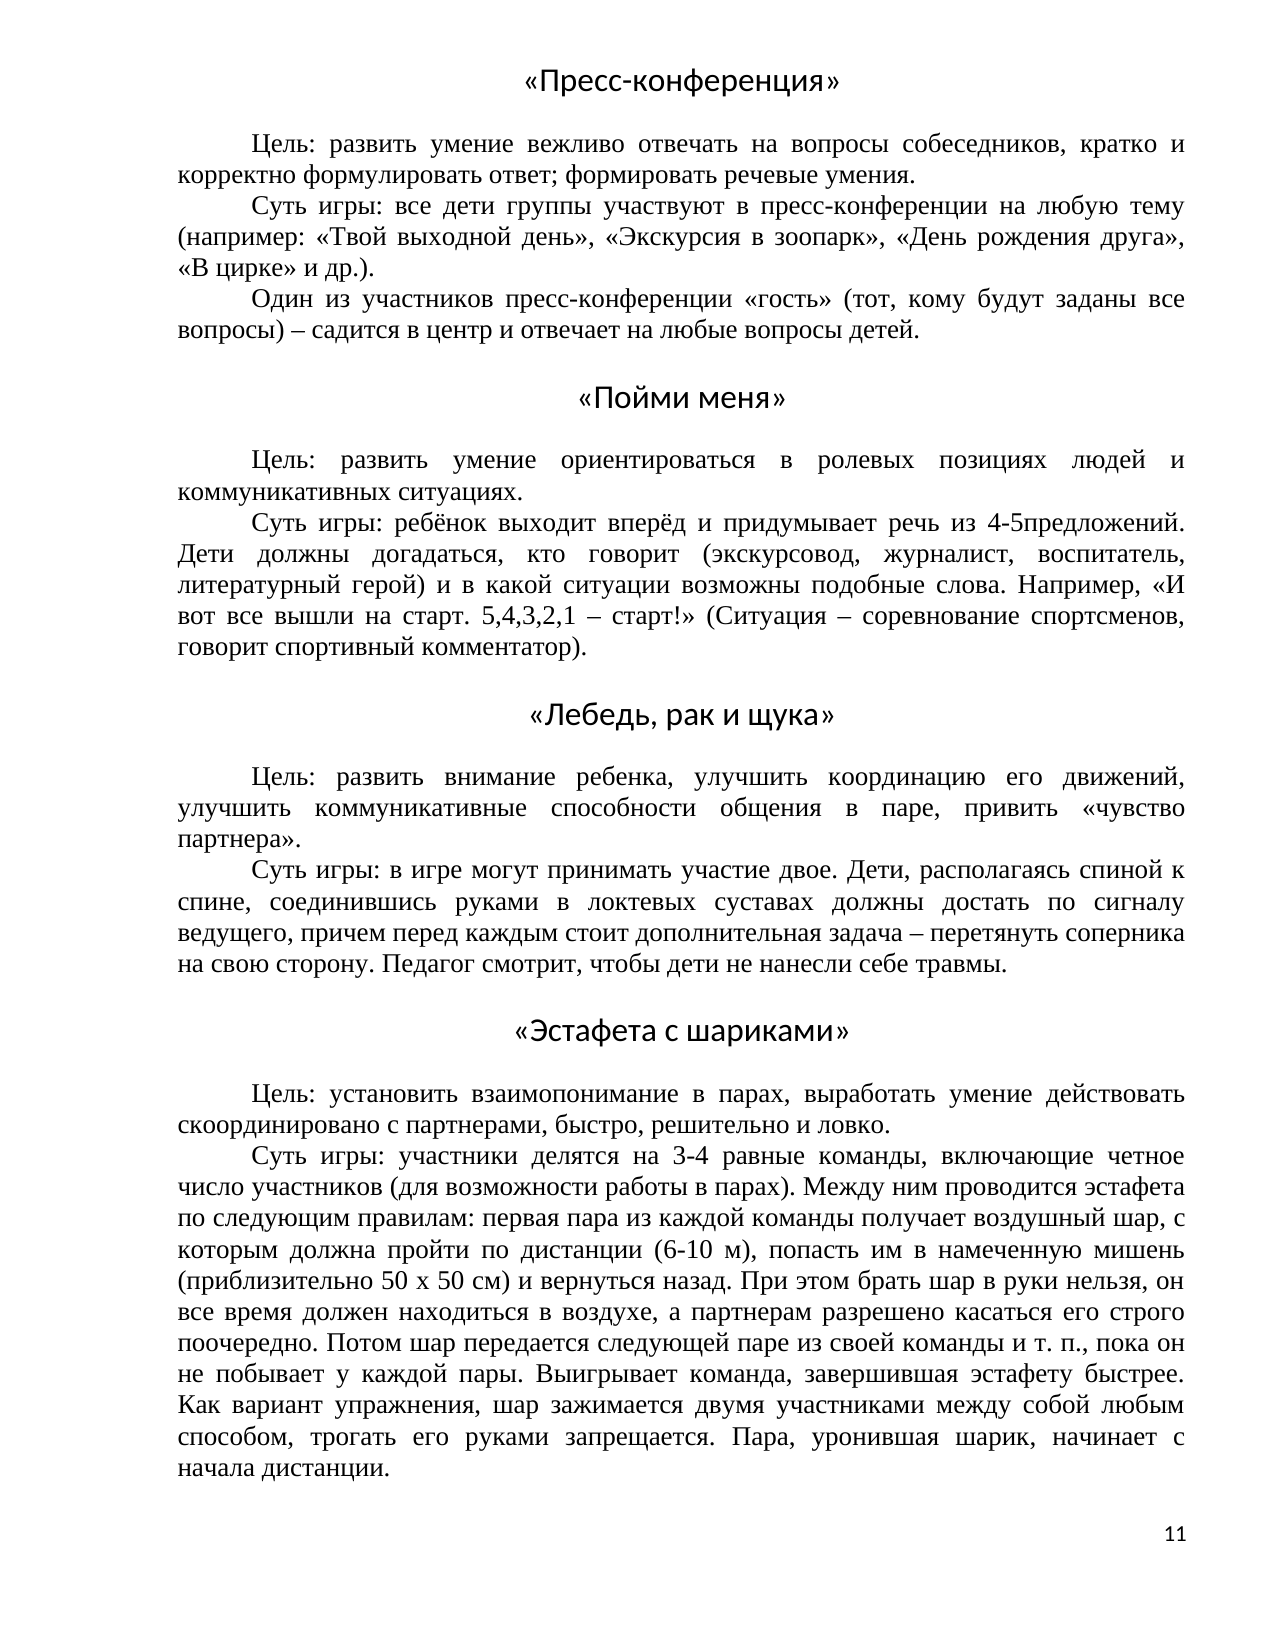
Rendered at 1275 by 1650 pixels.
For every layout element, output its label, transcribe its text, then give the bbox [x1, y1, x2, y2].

text Цель: развить умение вежливо отвечать на вопросы собеседников, кратко и корректно формулировать ответ; формировать речевые умения. [177, 127, 1186, 189]
subtitle «Лебедь, рак и щука» [177, 693, 1186, 733]
text Суть игры: в игре могут принимать участие двое. Дети, располагаясь спиной к спине, соединившись руками в локтевых суставах должны достать по сигналу ведущего, причем перед каждым стоит дополнительная задача – перетянуть соперника на свою сторону. Педагог смотрит, чтобы дети не нанесли себе травмы. [177, 854, 1186, 978]
subtitle «Пойми меня» [177, 376, 1186, 417]
text Суть игры: все дети группы участвуют в пресс-конференции на любую тему (например: «Твой выходной день», «Экскурсия в зоопарк», «День рождения друга», «В цирке» и др.). [177, 189, 1186, 282]
text Цель: установить взаимопонимание в парах, выработать умение действовать скоординировано с партнерами, быстро, решительно и ловко. [177, 1077, 1186, 1139]
text Суть игры: участники делятся на 3-4 равные команды, включающие четное число участников (для возможности работы в парах). Между ним проводится эстафета по следующим правилам: первая пара из каждой команды получает воздушный шар, с которым должна пройти по дистанции (6-10 м), попасть им в намеченную мишень (приблизительно 50 х 50 см) и вернуться назад. При этом брать шар в руки нельзя, он все время должен находиться в воздухе, а партнерам разрешено касаться его строго поочередно. Потом шар передается следующей паре из своей команды и т. п., пока он не побывает у каждой пары. Выигрывает команда, завершившая эстафету быстрее. Как вариант упражнения, шар зажимается двумя участниками между собой любым способом, трогать его руками запрещается. Пара, уронившая шарик, начинает с начала дистанции. [177, 1139, 1186, 1482]
subtitle «Эстафета с шариками» [177, 1009, 1186, 1050]
subtitle «Пресс-конференция» [177, 59, 1186, 100]
text Цель: развить внимание ребенка, улучшить координацию его движений, улучшить коммуникативные способности общения в паре, привить «чувство партнера». [177, 760, 1186, 854]
text Цель: развить умение ориентироваться в ролевых позициях людей и коммуникативных ситуациях. [177, 443, 1186, 506]
text Один из участников пресс-конференции «гость» (тот, кому будут заданы все вопросы) – садится в центр и отвечает на любые вопросы детей. [177, 282, 1186, 345]
text Суть игры: ребёнок выходит вперёд и придумывает речь из 4-5предложений. Дети должны догадаться, кто говорит (экскурсовод, журналист, воспитатель, литературный герой) и в какой ситуации возможны подобные слова. Например, «И вот все вышли на старт. 5,4,3,2,1 – старт!» (Ситуация – соревнование спортсменов, говорит спортивный комментатор). [177, 506, 1186, 661]
